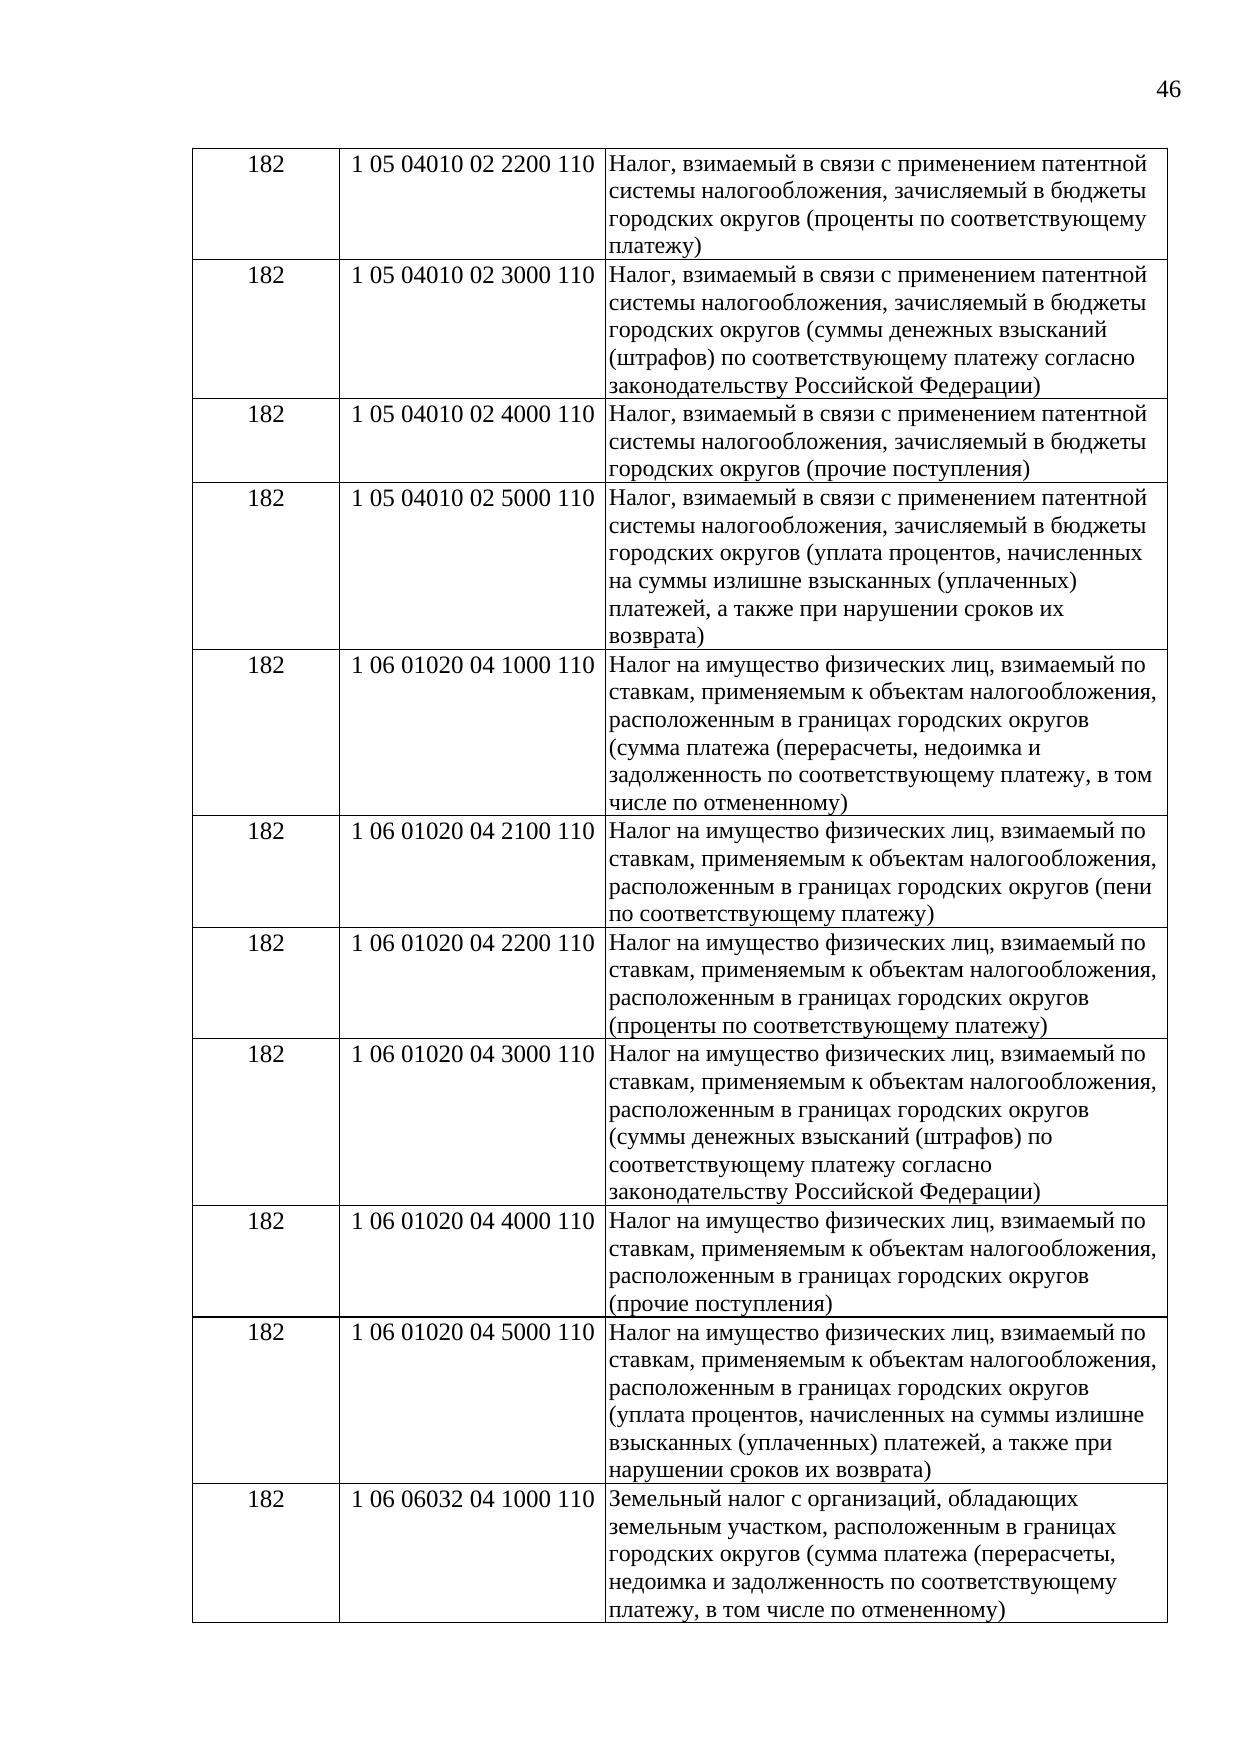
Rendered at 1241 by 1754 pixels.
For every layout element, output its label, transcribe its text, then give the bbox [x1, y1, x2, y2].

table_cell 182 [193, 816, 339, 927]
table_cell 1 06 01020 04 4000 110 [340, 1206, 605, 1316]
table_cell 1 06 01020 04 5000 110 [340, 1318, 605, 1483]
table_cell 182 [193, 399, 339, 482]
table_cell Налог, взимаемый в связи с применением патентной системы налогообложения, зачисляемый в бюджеты городских округов (прочие поступления) [606, 399, 1167, 482]
table_cell Земельный налог с организаций, обладающих земельным участком, расположенным в границах городских округов (сумма платежа (перерасчеты, недоимка и задолженность по соответствующему платежу, в том числе по отмененному) [606, 1484, 1167, 1622]
table_cell 182 [193, 1206, 339, 1316]
table_cell 182 [193, 650, 339, 815]
table_cell Налог на имущество физических лиц, взимаемый по ставкам, применяемым к объектам налогообложения, расположенным в границах городских округов (прочие поступления) [606, 1206, 1167, 1316]
table_cell 182 [193, 928, 339, 1038]
table_cell 182 [193, 1039, 339, 1205]
table_cell Налог на имущество физических лиц, взимаемый по ставкам, применяемым к объектам налогообложения, расположенным в границах городских округов (уплата процентов, начисленных на суммы излишне взысканных (уплаченных) платежей, а также при нарушении сроков их возврата) [606, 1318, 1167, 1483]
table_cell Налог, взимаемый в связи с применением патентной системы налогообложения, зачисляемый в бюджеты городских округов (проценты по соответствующему платежу) [606, 149, 1167, 259]
table_cell Налог, взимаемый в связи с применением патентной системы налогообложения, зачисляемый в бюджеты городских округов (суммы денежных взысканий (штрафов) по соответствующему платежу согласно законодательству Российской Федерации) [606, 260, 1167, 398]
table_cell 1 05 04010 02 3000 110 [340, 260, 605, 398]
table_cell Налог на имущество физических лиц, взимаемый по ставкам, применяемым к объектам налогообложения, расположенным в границах городских округов (сумма платежа (перерасчеты, недоимка и задолженность по соответствующему платежу, в том числе по отмененному) [606, 650, 1167, 815]
table_cell Налог, взимаемый в связи с применением патентной системы налогообложения, зачисляемый в бюджеты городских округов (уплата процентов, начисленных на суммы излишне взысканных (уплаченных) платежей, а также при нарушении сроков их возврата) [606, 483, 1167, 649]
table_cell Налог на имущество физических лиц, взимаемый по ставкам, применяемым к объектам налогообложения, расположенным в границах городских округов (суммы денежных взысканий (штрафов) по соответствующему платежу согласно законодательству Российской Федерации) [606, 1039, 1167, 1205]
table_cell 1 06 01020 04 2100 110 [340, 816, 605, 927]
table_cell 1 06 01020 04 2200 110 [340, 928, 605, 1038]
table_cell 1 06 01020 04 1000 110 [340, 650, 605, 815]
table_cell 182 [193, 483, 339, 649]
table_cell 1 05 04010 02 4000 110 [340, 399, 605, 482]
table_cell 182 [193, 1484, 339, 1622]
table_cell Налог на имущество физических лиц, взимаемый по ставкам, применяемым к объектам налогообложения, расположенным в границах городских округов (проценты по соответствующему платежу) [606, 928, 1167, 1038]
table_cell 182 [193, 260, 339, 398]
table_cell 1 05 04010 02 5000 110 [340, 483, 605, 649]
table_cell 1 05 04010 02 2200 110 [340, 149, 605, 259]
table_cell 1 06 06032 04 1000 110 [340, 1484, 605, 1622]
table_cell 1 06 01020 04 3000 110 [340, 1039, 605, 1205]
table_cell 182 [193, 1318, 339, 1483]
table_cell Налог на имущество физических лиц, взимаемый по ставкам, применяемым к объектам налогообложения, расположенным в границах городских округов (пени по соответствующему платежу) [606, 816, 1167, 927]
table_cell 182 [193, 149, 339, 259]
